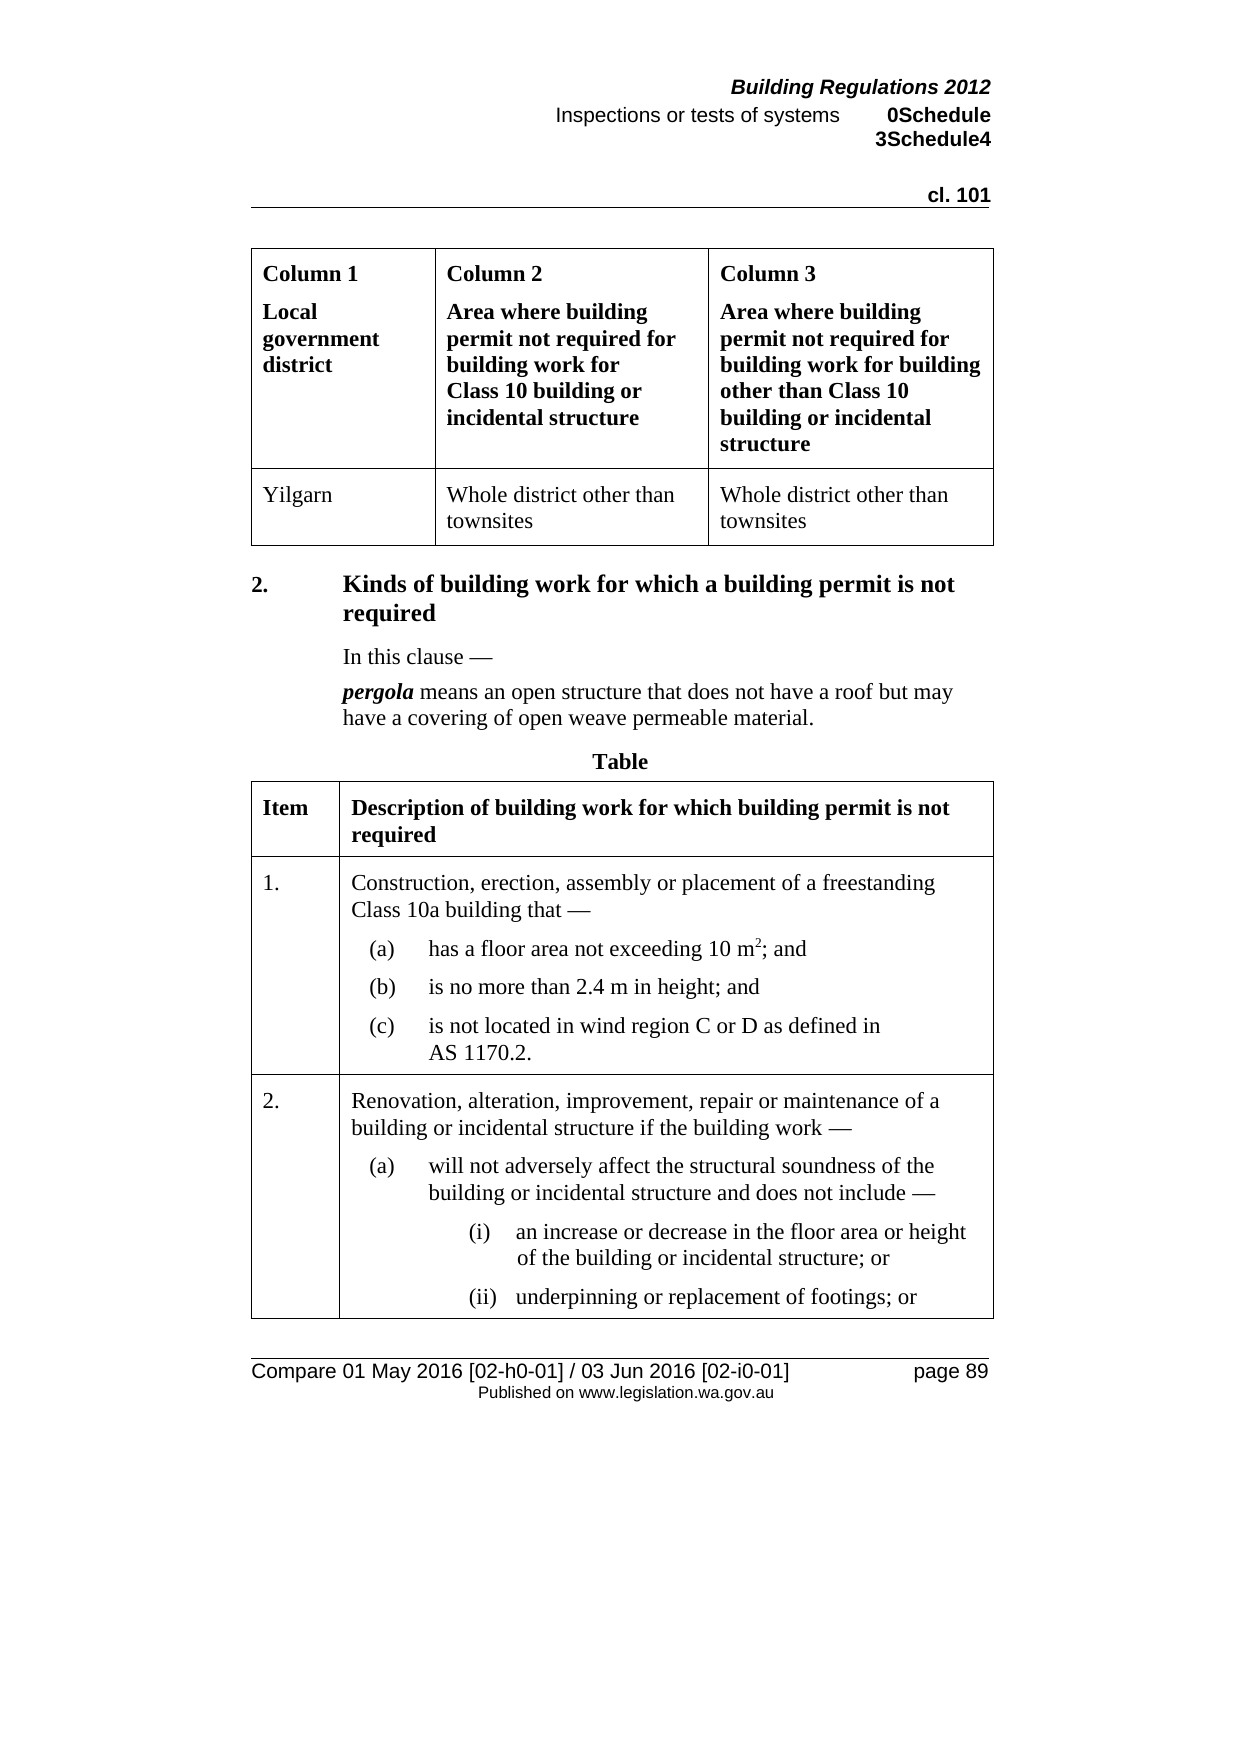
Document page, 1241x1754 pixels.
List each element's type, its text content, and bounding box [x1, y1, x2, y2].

text pergola means an open structure that does not have a roof but may have a covering of open weave permeable material. [251, 678, 989, 731]
table_cell 2. [252, 1075, 339, 1318]
table_header Column 1 Local government district [252, 249, 435, 468]
table_header Description of building work for which building permit is not required [340, 782, 993, 856]
subtitle Table [266, 747, 974, 774]
subtitle 2. Kinds of building work for which a building permit is not required [251, 569, 989, 627]
table_cell Whole district other than townsites [709, 469, 993, 545]
table_header Column 3 Area where building permit not required for building work for building other than Class 10 building or incidental structure [709, 249, 993, 468]
text In this clause — [251, 643, 989, 670]
table_header Item [252, 782, 339, 856]
table_header Column 2 Area where building permit not required for building work for Class 10 building or incidental structure [436, 249, 708, 468]
table_cell Yilgarn [252, 469, 435, 545]
table_cell Whole district other than townsites [436, 469, 708, 545]
table_cell 1. [252, 857, 339, 1074]
table_cell Construction, erection, assembly or placement of a freestanding Class 10a building that — (a) has a floor area not exceeding 10 m2; and (b) is no more than 2.4 m in height; and (c) is not located in wind region C or D as defined in AS 1170.2. [340, 857, 993, 1074]
table_cell Renovation, alteration, improvement, repair or maintenance of a building or incidental structure if the building work — (a) will not adversely affect the structural soundness of the building or incidental structure and does not include — (i) an increase or decrease in the floor area or height of the building or incidental structure; or (ii) underpinning or replacement of footings; or [340, 1075, 993, 1318]
